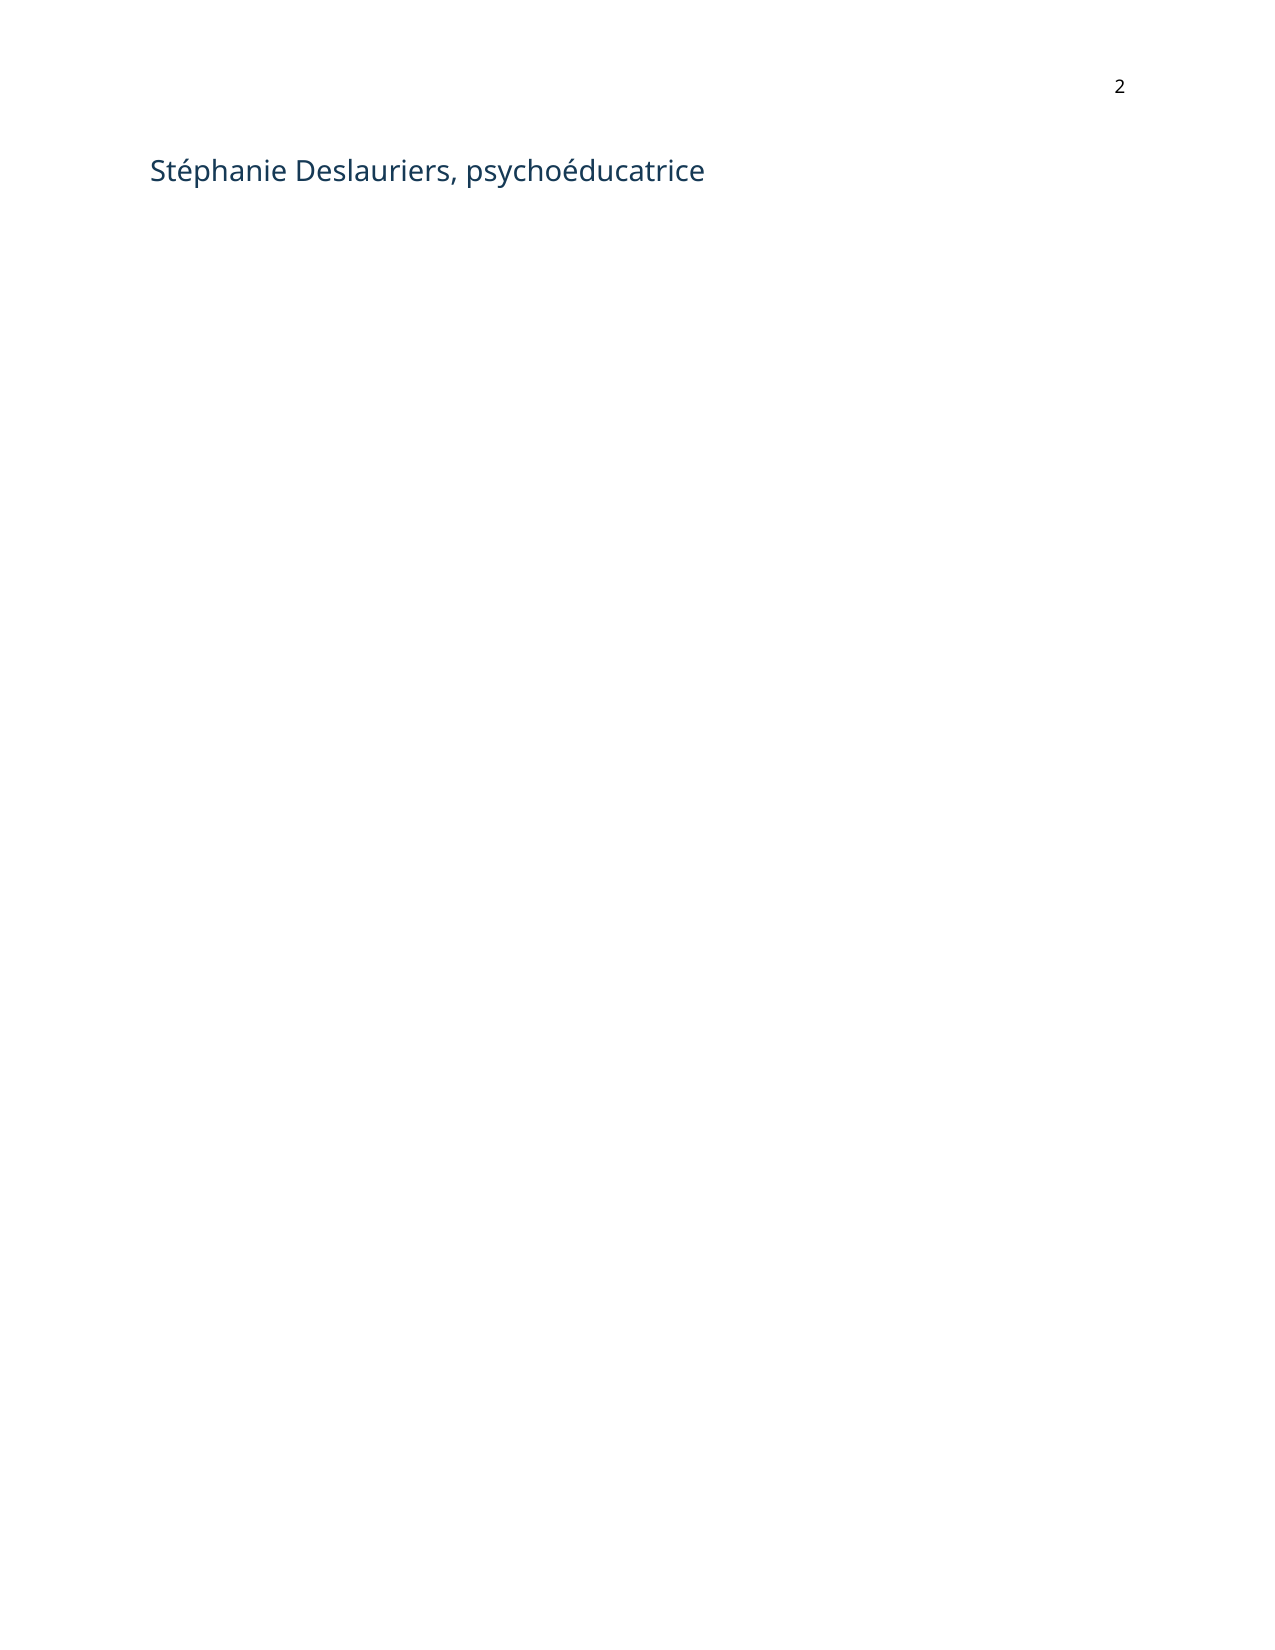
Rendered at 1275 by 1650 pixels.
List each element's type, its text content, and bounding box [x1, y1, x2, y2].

text Stéphanie Deslauriers, psychoéducatrice [150, 150, 1125, 190]
